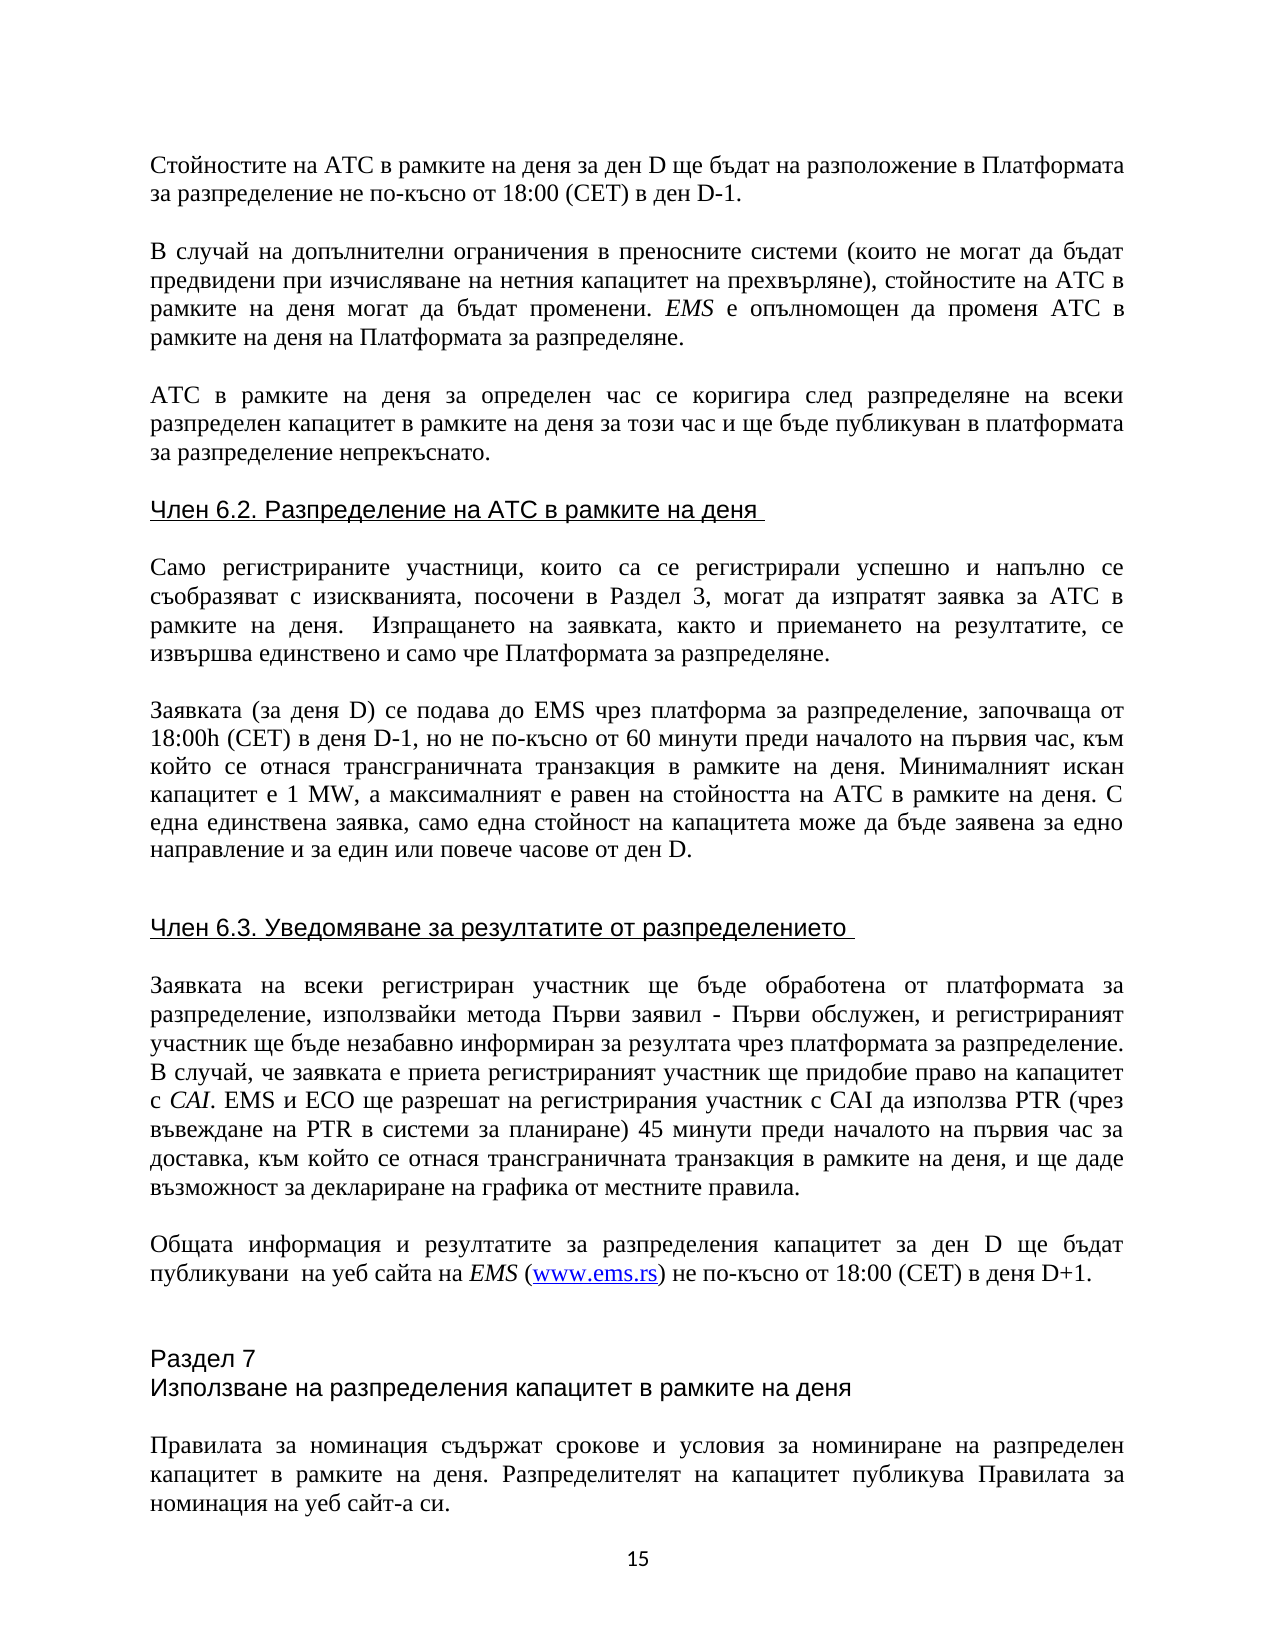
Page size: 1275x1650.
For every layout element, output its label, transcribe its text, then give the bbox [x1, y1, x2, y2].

text Заявката на всеки регистриран участник ще бъде обработена от платформата за разпределение, използвайки метода Първи заявил - Първи обслужен, и регистрираният участник ще бъде незабавно информиран за резултата чрез платформата за разпределение. В случай, че заявката е приета регистрираният участник ще придобие право на капацитет с CAI. EMS и ЕСО ще разрешат на регистрирания участник с CAI да използва PTR (чрез въвеждане на PTR в системи за планиране) 45 минути преди началото на първия час за доставка, към който се отнася трансграничната транзакция в рамките на деня, и ще даде възможност за деклариране на графика от местните правила. [150, 970, 1125, 1200]
subtitle Член 6.3. Уведомяване за резултатите от разпределението [150, 913, 1125, 942]
text Само регистрираните участници, които са се регистрирали успешно и напълно се съобразяват с изискванията, посочени в Раздел 3, могат да изпратят заявка за АТС в рамките на деня. Изпращането на заявката, както и приемането на резултатите, се извършва единствено и само чре Платформата за разпределяне. [150, 552, 1125, 667]
text Раздел 7 [150, 1344, 1125, 1373]
subtitle Използване на разпределения капацитет в рамките на деня [150, 1373, 1125, 1402]
text В случай на допълнителни ограничения в преносните системи (които не могат да бъдат предвидени при изчисляване на нетния капацитет на прехвърляне), стойностите на ATC в рамките на деня могат да бъдат променени. EMS е опълномощен да променя АТС в рамките на деня на Платформата за разпределяне. [150, 236, 1125, 351]
text Правилата за номинация съдържат срокове и условия за номиниране на разпределен капацитет в рамките на деня. Разпределителят на капацитет публикува Правилата за номинация на уеб сайт-а си. [150, 1430, 1125, 1517]
subtitle Член 6.2. Разпределение на ATC в рамките на деня [150, 495, 1125, 523]
text Заявката (за деня D) се подава до EMS чрез платформа за разпределение, започваща от 18:00h (CET) в деня D-1, но не по-късно от 60 минути преди началото на първия час, към който се отнася трансграничната транзакция в рамките на деня. Минималният искан капацитет е 1 MW, а максималният е равен на стойността на ATC в рамките на деня. С една единствена заявка, само една стойност на капацитета може да бъде заявена за едно направление и за един или повече часове от ден D. [150, 696, 1125, 863]
text АТС в рамките на деня за определен час се коригира след разпределяне на всеки разпределен капацитет в рамките на деня за този час и ще бъде публикуван в платформата за разпределение непрекъснато. [150, 380, 1125, 466]
text Общата информация и резултатите за разпределения капацитет за ден D ще бъдат публикувани на уеб сайта на EMS (www.ems.rs) не по-късно от 18:00 (CET) в деня D+1. [150, 1229, 1125, 1287]
text Стойностите на АТС в рамките на деня за ден D ще бъдат на разположение в Платформата за разпределение не по-късно от 18:00 (CET) в ден D-1. [150, 150, 1125, 207]
